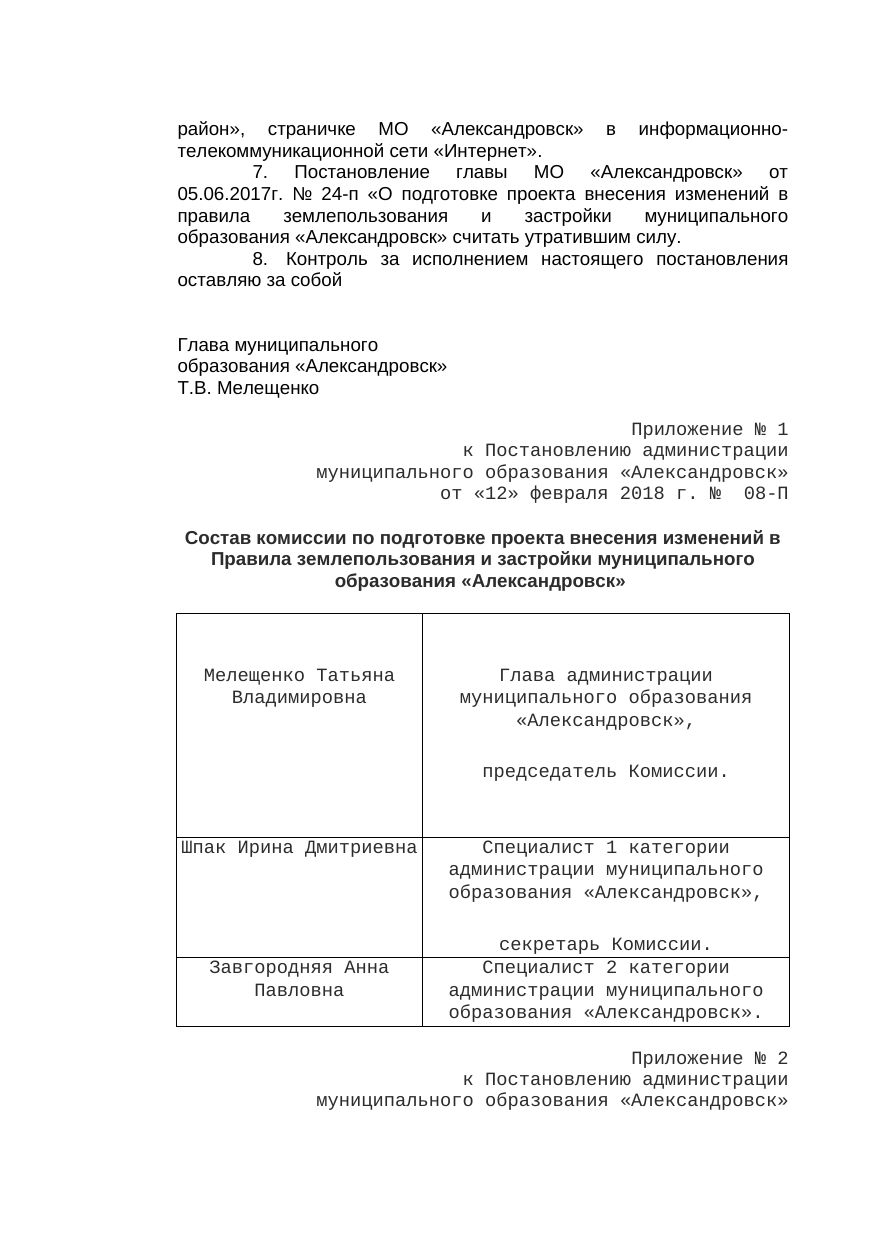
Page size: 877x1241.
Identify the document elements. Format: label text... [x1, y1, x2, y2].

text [177, 118, 788, 161]
table_header Глава администрации муниципального образования «Александровск», председатель Комиссии. [423, 614, 789, 837]
text муниципального образования «Александровск» [177, 1091, 788, 1112]
text Глава муниципального [177, 334, 788, 355]
text к Постановлению администрации [177, 1070, 788, 1091]
text 8. Контроль за исполнением настоящего постановления оставляю за собой [177, 247, 788, 291]
text 7. Постановление главы МО «Александровск» от 05.06.2017г. № 24-п «О подготовке проекта внесения изменений в правила землепользования и застройки муниципального образования «Александровск» считать утратившим силу. [177, 161, 788, 247]
text Приложение № 2 [177, 1049, 788, 1070]
table_header Мелещенко Татьяна Владимировна [177, 614, 422, 837]
table_cell Специалист 2 категории администрации муниципального образования «Александровск». [423, 958, 789, 1026]
text Т.В. Мелещенко [177, 377, 788, 398]
text Состав комиссии по подготовке проекта внесения изменений в Правила землепользования и застройки муниципального образования «Александровск» [177, 527, 788, 591]
table_cell Завгородняя Анна Павловна [177, 958, 422, 1026]
text от «12» февраля 2018 г. № 08-П [177, 484, 788, 505]
text муниципального образования «Александровск» [177, 462, 788, 484]
text к Постановлению администрации [177, 441, 788, 462]
table_cell Шпак Ирина Дмитриевна [177, 838, 422, 957]
table_cell Специалист 1 категории администрации муниципального образования «Александровск», секретарь Комиссии. [423, 838, 789, 957]
text образования «Александровск» [177, 355, 788, 377]
text Приложение № 1 [177, 420, 788, 441]
